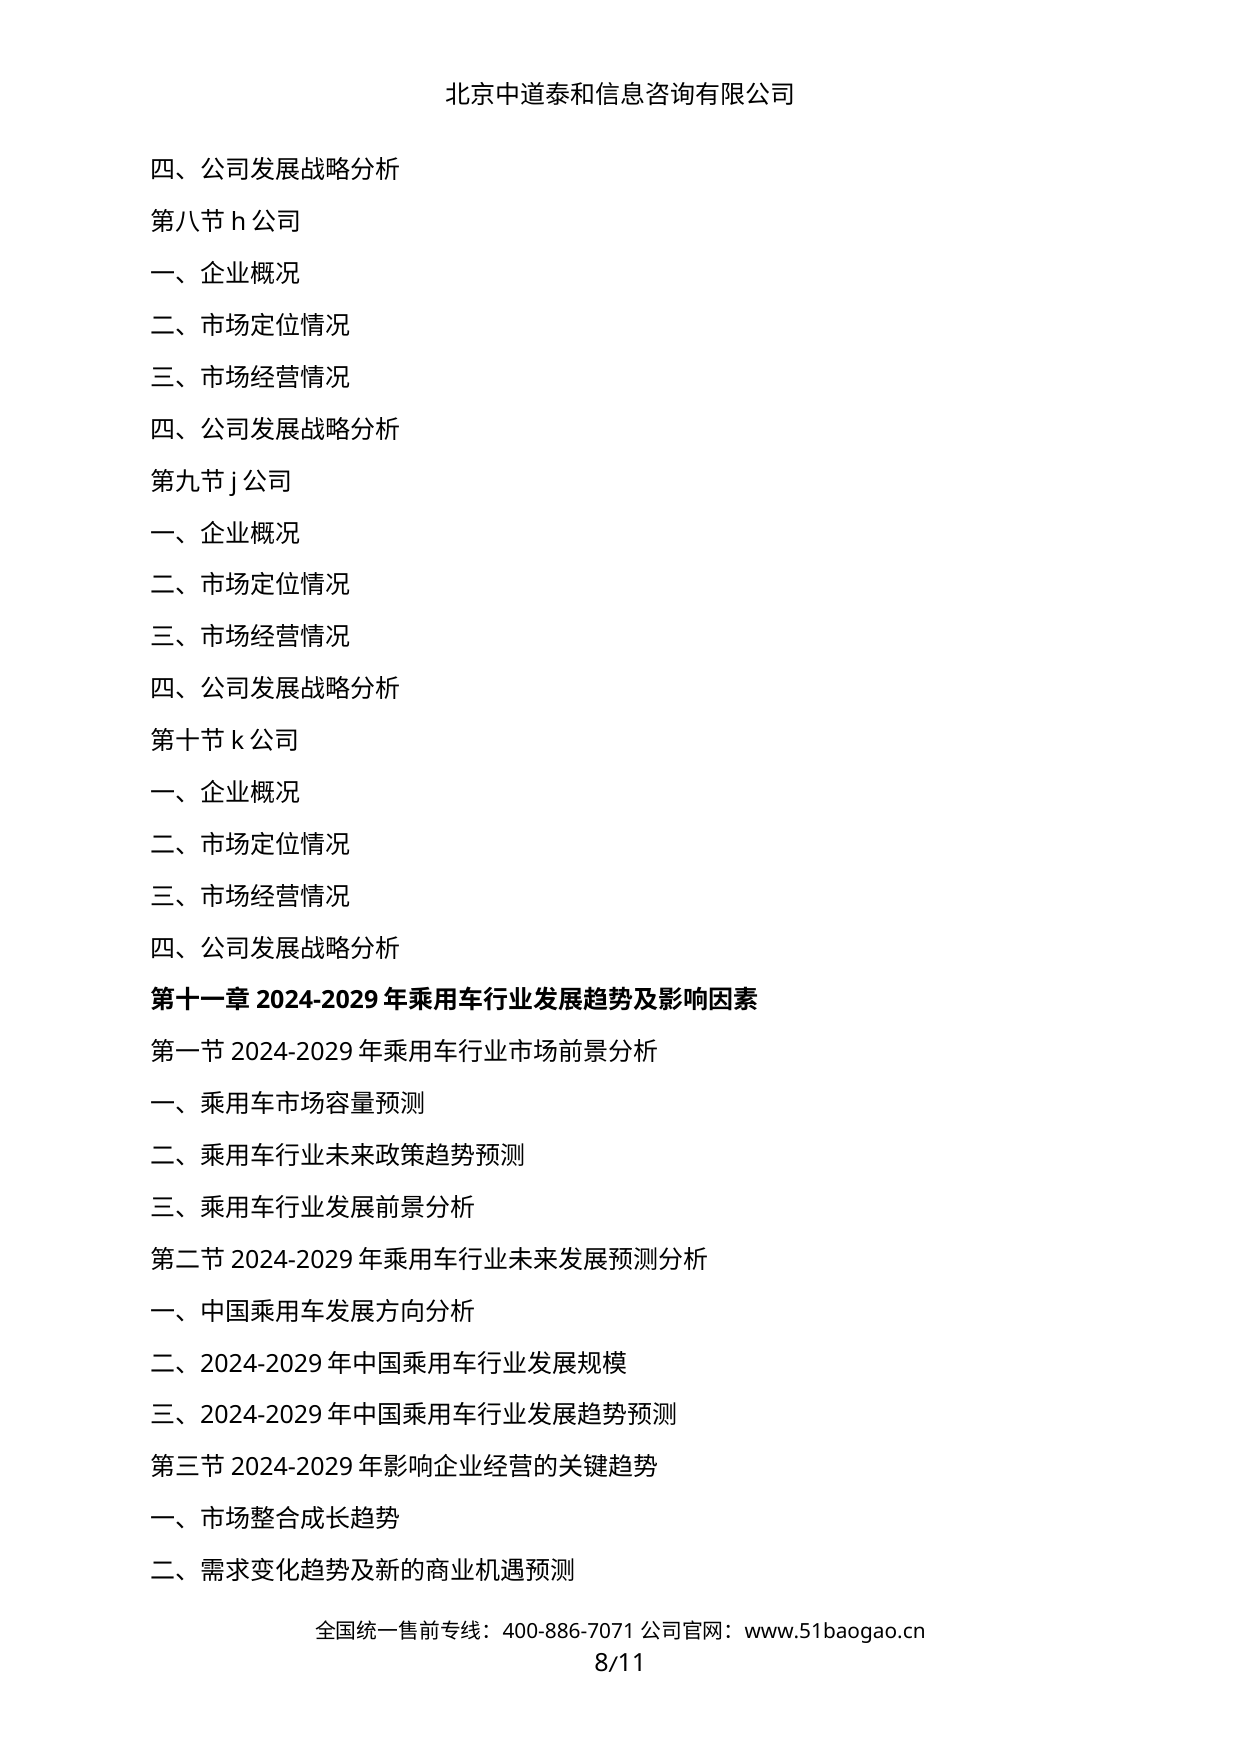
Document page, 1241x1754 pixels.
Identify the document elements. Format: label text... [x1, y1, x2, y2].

text 一、乘用车市场容量预测 [150, 1084, 1090, 1120]
text 第一节 2024-2029年乘用车行业市场前景分析 [150, 1032, 1090, 1068]
text 三、市场经营情况 [150, 876, 1090, 912]
text 四、公司发展战略分析 [150, 409, 1090, 446]
text 第十节 k公司 [150, 721, 1090, 757]
text 二、乘用车行业未来政策趋势预测 [150, 1136, 1090, 1172]
text 二、市场定位情况 [150, 824, 1090, 861]
text 三、市场经营情况 [150, 617, 1090, 653]
text 二、2024-2029年中国乘用车行业发展规模 [150, 1343, 1090, 1379]
text 四、公司发展战略分析 [150, 928, 1090, 964]
text 一、企业概况 [150, 772, 1090, 809]
text 三、乘用车行业发展前景分析 [150, 1187, 1090, 1224]
text 二、市场定位情况 [150, 306, 1090, 342]
text 第二节 2024-2029年乘用车行业未来发展预测分析 [150, 1239, 1090, 1276]
text 二、需求变化趋势及新的商业机遇预测 [150, 1551, 1090, 1587]
text 第三节 2024-2029年影响企业经营的关键趋势 [150, 1447, 1090, 1483]
text 一、企业概况 [150, 254, 1090, 290]
text 一、市场整合成长趋势 [150, 1499, 1090, 1535]
text 二、市场定位情况 [150, 565, 1090, 601]
text 第九节 j公司 [150, 461, 1090, 497]
text 第十一章 2024-2029年乘用车行业发展趋势及影响因素 [150, 980, 1090, 1016]
text 一、中国乘用车发展方向分析 [150, 1291, 1090, 1327]
text 四、公司发展战略分析 [150, 669, 1090, 705]
text 一、企业概况 [150, 513, 1090, 549]
text 四、公司发展战略分析 [150, 150, 1090, 186]
text 三、市场经营情况 [150, 357, 1090, 394]
text 三、2024-2029年中国乘用车行业发展趋势预测 [150, 1395, 1090, 1431]
text 第八节 h公司 [150, 202, 1090, 238]
